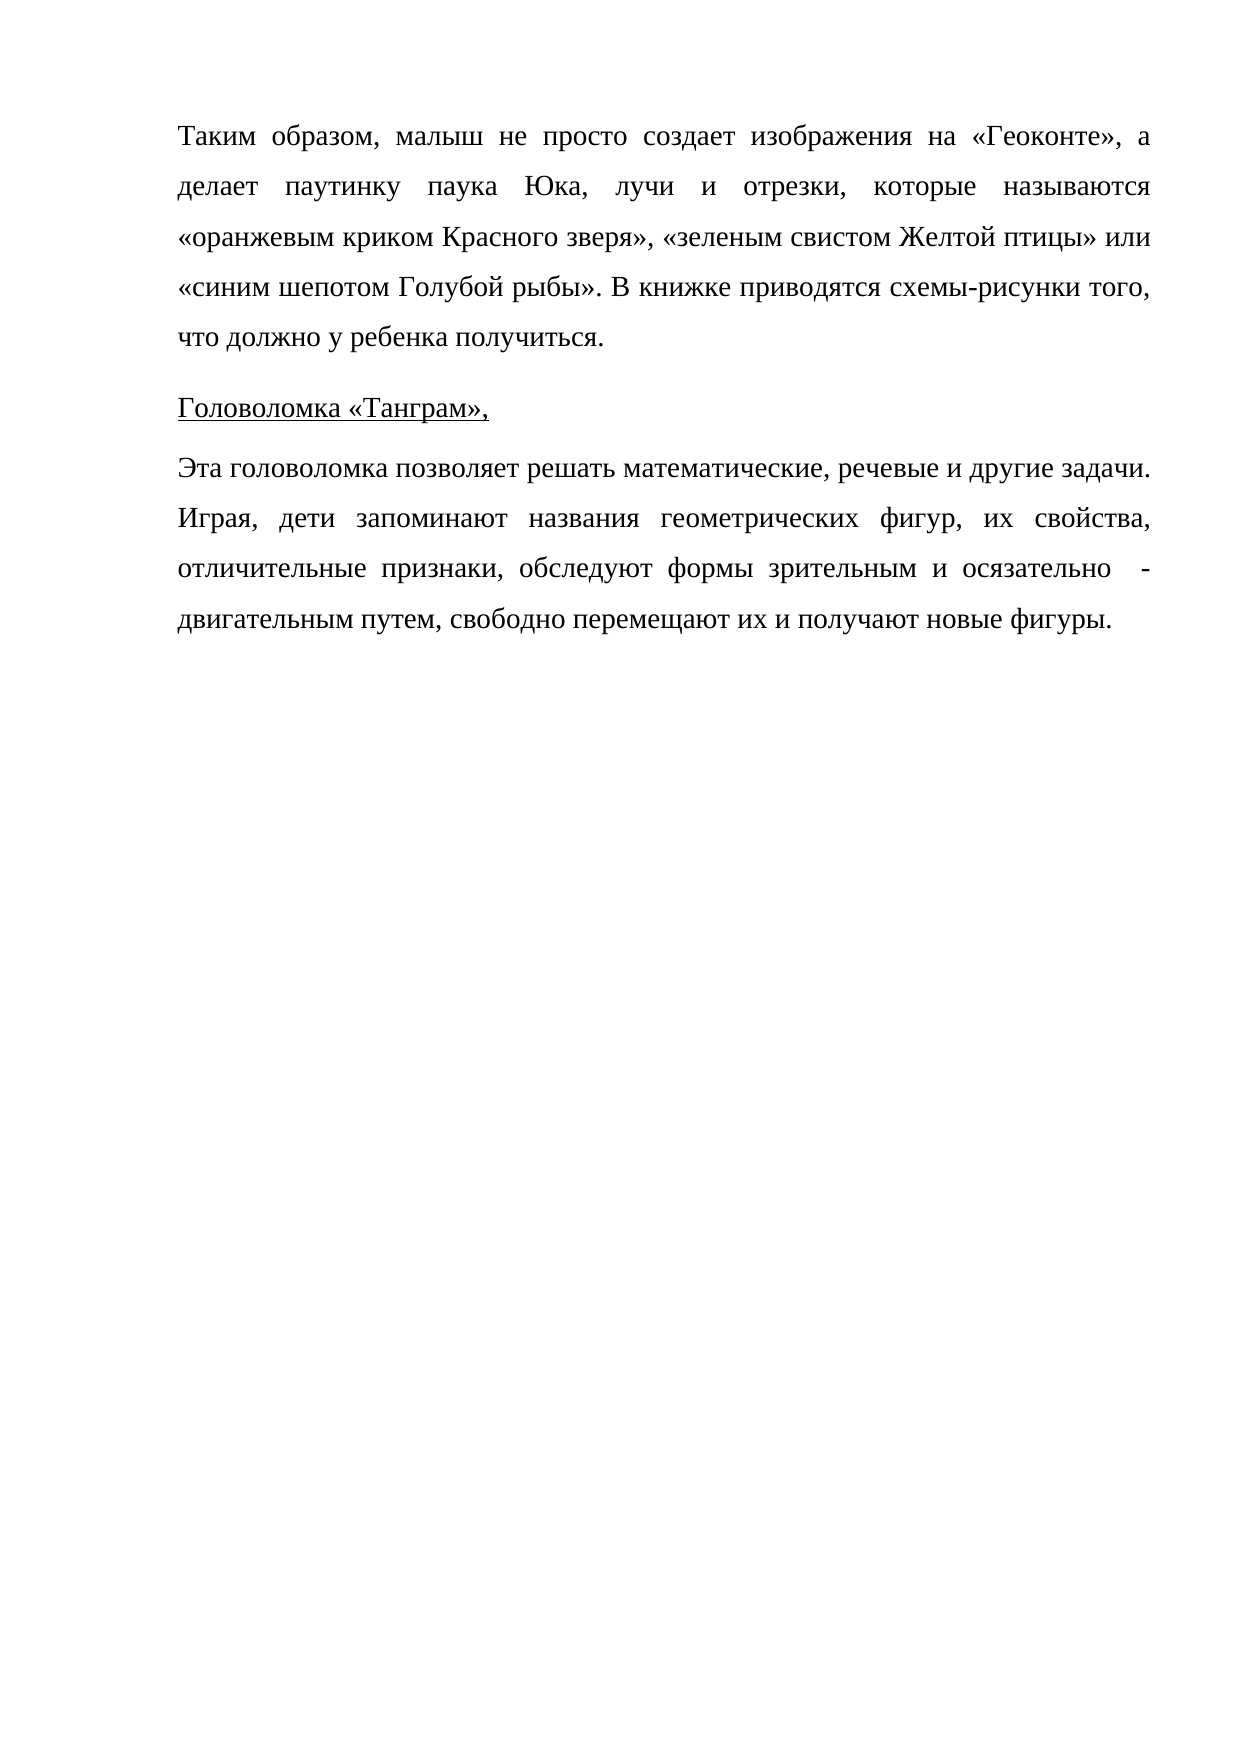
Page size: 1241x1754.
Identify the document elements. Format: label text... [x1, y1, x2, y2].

text Таким образом, малыш не просто создает изображения на «Геоконте», а делает паутинку паука Юка, лучи и отрезки, которые называются «оранжевым криком Красного зверя», «зеленым свистом Желтой птицы» или «синим шепотом Голубой рыбы». В книжке приводятся схемы-рисунки того, что должно у ребенка получиться. [177, 118, 1152, 353]
text Головоломка «Танграм», [177, 391, 1152, 424]
text Эта головоломка позволяет решать математические, речевые и другие задачи. Играя, дети запоминают названия геометрических фигур, их свойства, отличительные признаки, обследуют формы зрительным и осязательно - двигательным путем, свободно перемещают их и получают новые фигуры. [177, 450, 1152, 634]
